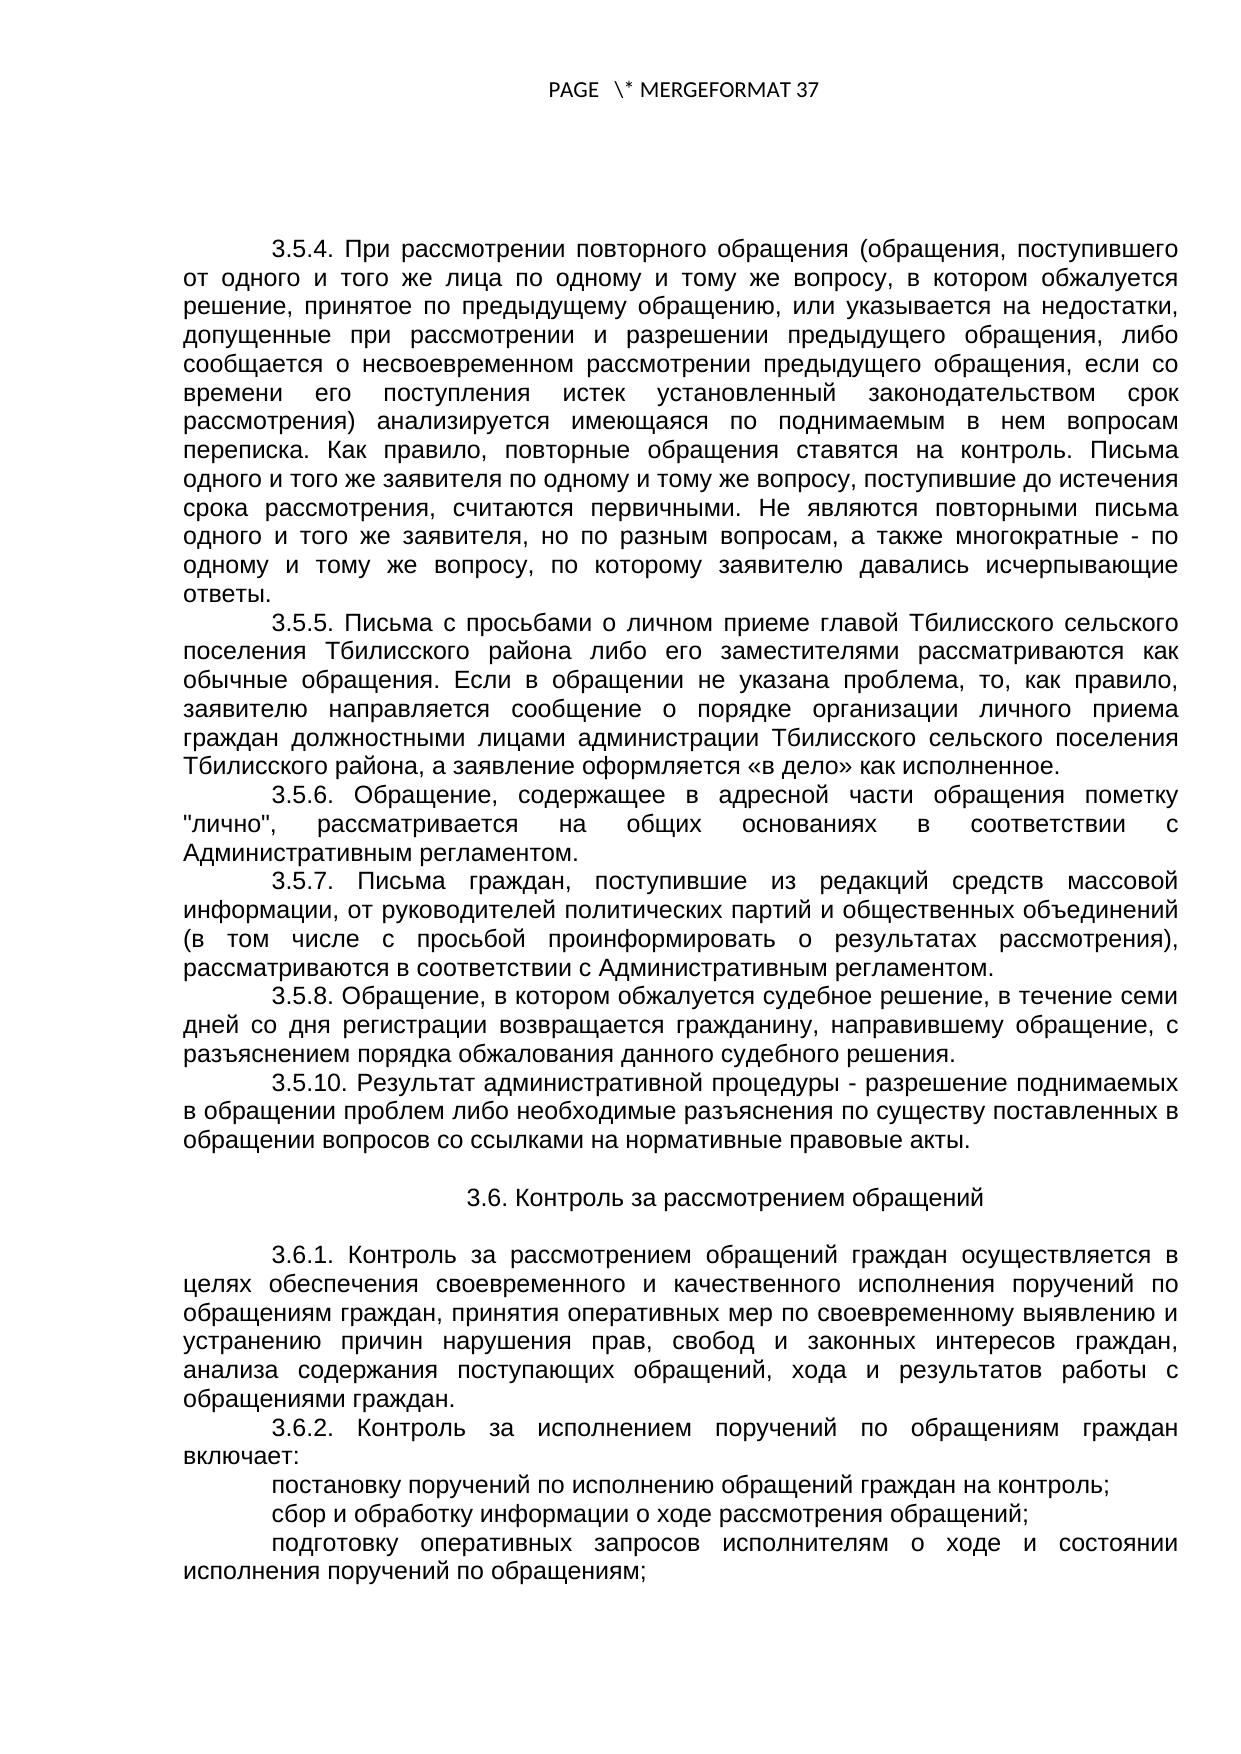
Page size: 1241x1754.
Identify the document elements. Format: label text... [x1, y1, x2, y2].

text подготовку оперативных запросов исполнителям о ходе и состоянии исполнения поручений по обращениям; [183, 1527, 1180, 1585]
text 3.5.6. Обращение, содержащее в адресной части обращения пометку "лично", рассматривается на общих основаниях в соответствии с Административным регламентом. [183, 780, 1180, 866]
text 3.5.5. Письма с просьбами о личном приеме главой Тбилисского сельского поселения Тбилисского района либо его заместителями рассматриваются как обычные обращения. Если в обращении не указана проблема, то, как правило, заявителю направляется сообщение о порядке организации личного приема граждан должностными лицами администрации Тбилисского сельского поселения Тбилисского района, а заявление оформляется «в дело» как исполненное. [183, 607, 1180, 780]
text постановку поручений по исполнению обращений граждан на контроль; [183, 1470, 1180, 1499]
text 3.6.2. Контроль за исполнением поручений по обращениям граждан включает: [183, 1412, 1180, 1470]
text 3.5.10. Результат административной процедуры - разрешение поднимаемых в обращении проблем либо необходимые разъяснения по существу поставленных в обращении вопросов со ссылками на нормативные правовые акты. [183, 1067, 1180, 1154]
text 3.6. Контроль за рассмотрением обращений [183, 1182, 1180, 1211]
text 3.5.8. Обращение, в котором обжалуется судебное решение, в течение семи дней со дня регистрации возвращается гражданину, направившему обращение, с разъяснением порядка обжалования данного судебного решения. [183, 981, 1180, 1067]
text 3.5.7. Письма граждан, поступившие из редакций средств массовой информации, от руководителей политических партий и общественных объединений (в том числе с просьбой проинформировать о результатах рассмотрения), рассматриваются в соответствии с Административным регламентом. [183, 866, 1180, 981]
text сбор и обработку информации о ходе рассмотрения обращений; [183, 1499, 1180, 1527]
text 3.6.1. Контроль за рассмотрением обращений граждан осуществляется в целях обеспечения своевременного и качественного исполнения поручений по обращениям граждан, принятия оперативных мер по своевременному выявлению и устранению причин нарушения прав, свобод и законных интересов граждан, анализа содержания поступающих обращений, хода и результатов работы с обращениями граждан. [183, 1240, 1180, 1412]
text 3.5.4. При рассмотрении повторного обращения (обращения, поступившего от одного и того же лица по одному и тому же вопросу, в котором обжалуется решение, принятое по предыдущему обращению, или указывается на недостатки, допущенные при рассмотрении и разрешении предыдущего обращения, либо сообщается о несвоевременном рассмотрении предыдущего обращения, если со времени его поступления истек установленный законодательством срок рассмотрения) анализируется имеющаяся по поднимаемым в нем вопросам переписка. Как правило, повторные обращения ставятся на контроль. Письма одного и того же заявителя по одному и тому же вопросу, поступившие до истечения срока рассмотрения, считаются первичными. Не являются повторными письма одного и того же заявителя, но по разным вопросам, а также многократные - по одному и тому же вопросу, по которому заявителю давались исчерпывающие ответы. [183, 234, 1180, 607]
